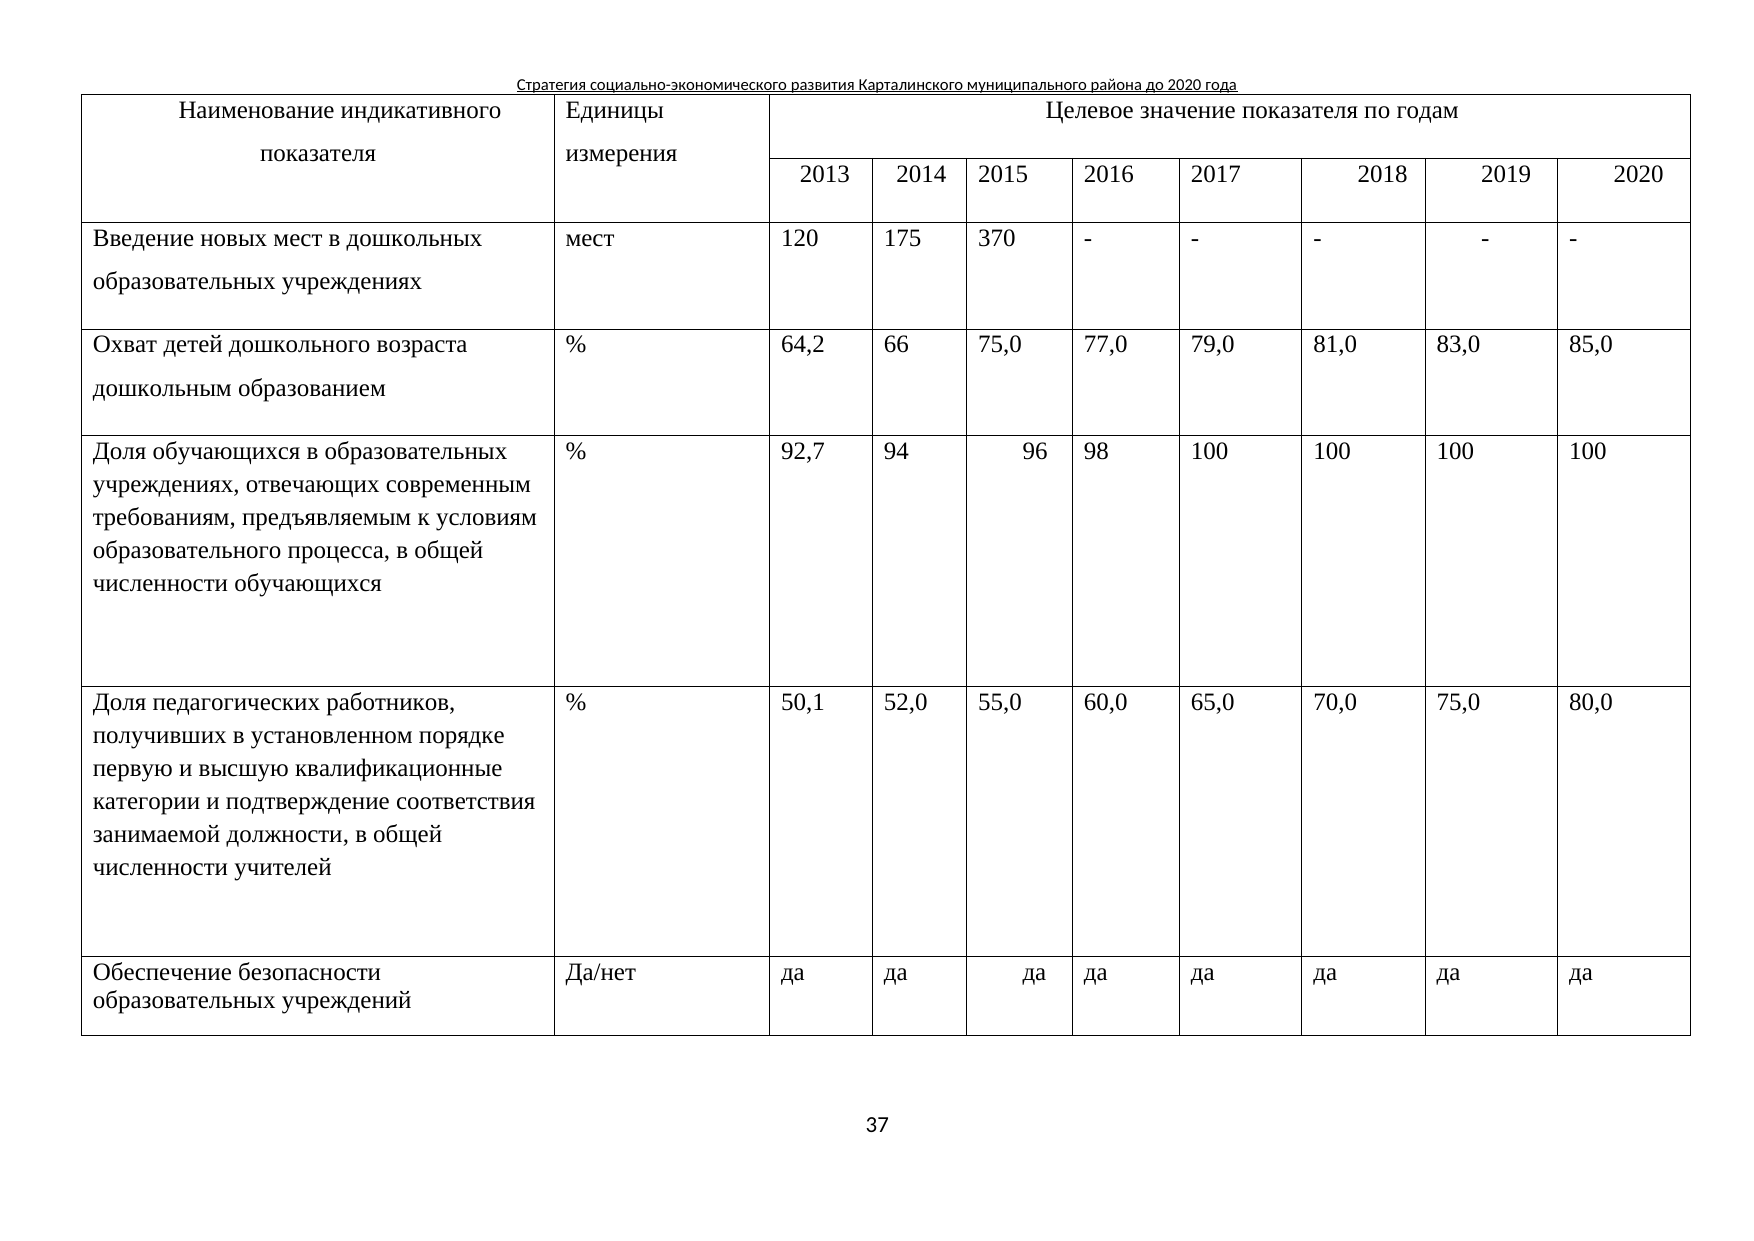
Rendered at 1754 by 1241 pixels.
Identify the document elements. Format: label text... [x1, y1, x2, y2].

table_cell - [1302, 223, 1425, 328]
table_cell - [1073, 223, 1179, 328]
table_cell 81,0 [1302, 330, 1425, 435]
table_cell 65,0 [1180, 687, 1301, 956]
table_cell Введение новых мест в дошкольных образовательных учреждениях [82, 223, 554, 328]
table_cell 98 [1073, 436, 1179, 686]
table_header Наименование индикативного показателя [82, 95, 554, 222]
table_cell 92,7 [770, 436, 872, 686]
table_cell 2020 [1558, 159, 1690, 222]
table_cell 60,0 [1073, 687, 1179, 956]
table_cell 96 [967, 436, 1072, 686]
table_cell да [873, 957, 966, 1035]
table_cell 2016 [1073, 159, 1179, 222]
table_cell 52,0 [873, 687, 966, 956]
table_header Целевое значение показателя по годам [770, 95, 1690, 158]
table_cell 80,0 [1558, 687, 1690, 956]
table_cell - [1426, 223, 1557, 328]
table_cell да [1180, 957, 1301, 1035]
table_cell 77,0 [1073, 330, 1179, 435]
table_cell 370 [967, 223, 1072, 328]
table_cell мест [555, 223, 769, 328]
table_cell 2014 [873, 159, 966, 222]
table_cell 64,2 [770, 330, 872, 435]
table_cell 55,0 [967, 687, 1072, 956]
table_cell Доля обучающихся в образовательных учреждениях, отвечающих современным требованиям, предъявляемым к условиям образовательного процесса, в общей численности обучающихся [82, 436, 554, 686]
table_cell 50,1 [770, 687, 872, 956]
table_cell 2019 [1426, 159, 1557, 222]
table_cell 175 [873, 223, 966, 328]
table_cell Обеспечение безопасности образовательных учреждений [82, 957, 554, 1035]
table_cell да [967, 957, 1072, 1035]
table_header Единицы измерения [555, 95, 769, 222]
table_cell да [1302, 957, 1425, 1035]
table_cell 2018 [1302, 159, 1425, 222]
table_cell 94 [873, 436, 966, 686]
table_cell 2017 [1180, 159, 1301, 222]
table_cell 100 [1180, 436, 1301, 686]
table_cell 83,0 [1426, 330, 1557, 435]
table_cell 70,0 [1302, 687, 1425, 956]
table_cell 75,0 [1426, 687, 1557, 956]
table_cell 85,0 [1558, 330, 1690, 435]
table_cell - [1558, 223, 1690, 328]
table_cell 2013 [770, 159, 872, 222]
table_cell 75,0 [967, 330, 1072, 435]
table_cell 100 [1558, 436, 1690, 686]
table_cell 2015 [967, 159, 1072, 222]
table_cell % [555, 436, 769, 686]
table_cell 120 [770, 223, 872, 328]
table_cell 100 [1426, 436, 1557, 686]
table_cell % [555, 330, 769, 435]
table_cell 66 [873, 330, 966, 435]
table_cell да [770, 957, 872, 1035]
table_cell да [1558, 957, 1690, 1035]
table_cell 100 [1302, 436, 1425, 686]
table_cell 79,0 [1180, 330, 1301, 435]
table_cell Доля педагогических работников, получивших в установленном порядке первую и высшую квалификационные категории и подтверждение соответствия занимаемой должности, в общей численности учителей [82, 687, 554, 956]
table_cell - [1180, 223, 1301, 328]
table_cell Охват детей дошкольного возраста дошкольным образованием [82, 330, 554, 435]
table_cell да [1426, 957, 1557, 1035]
table_cell % [555, 687, 769, 956]
table_cell Да/нет [555, 957, 769, 1035]
table_cell да [1073, 957, 1179, 1035]
